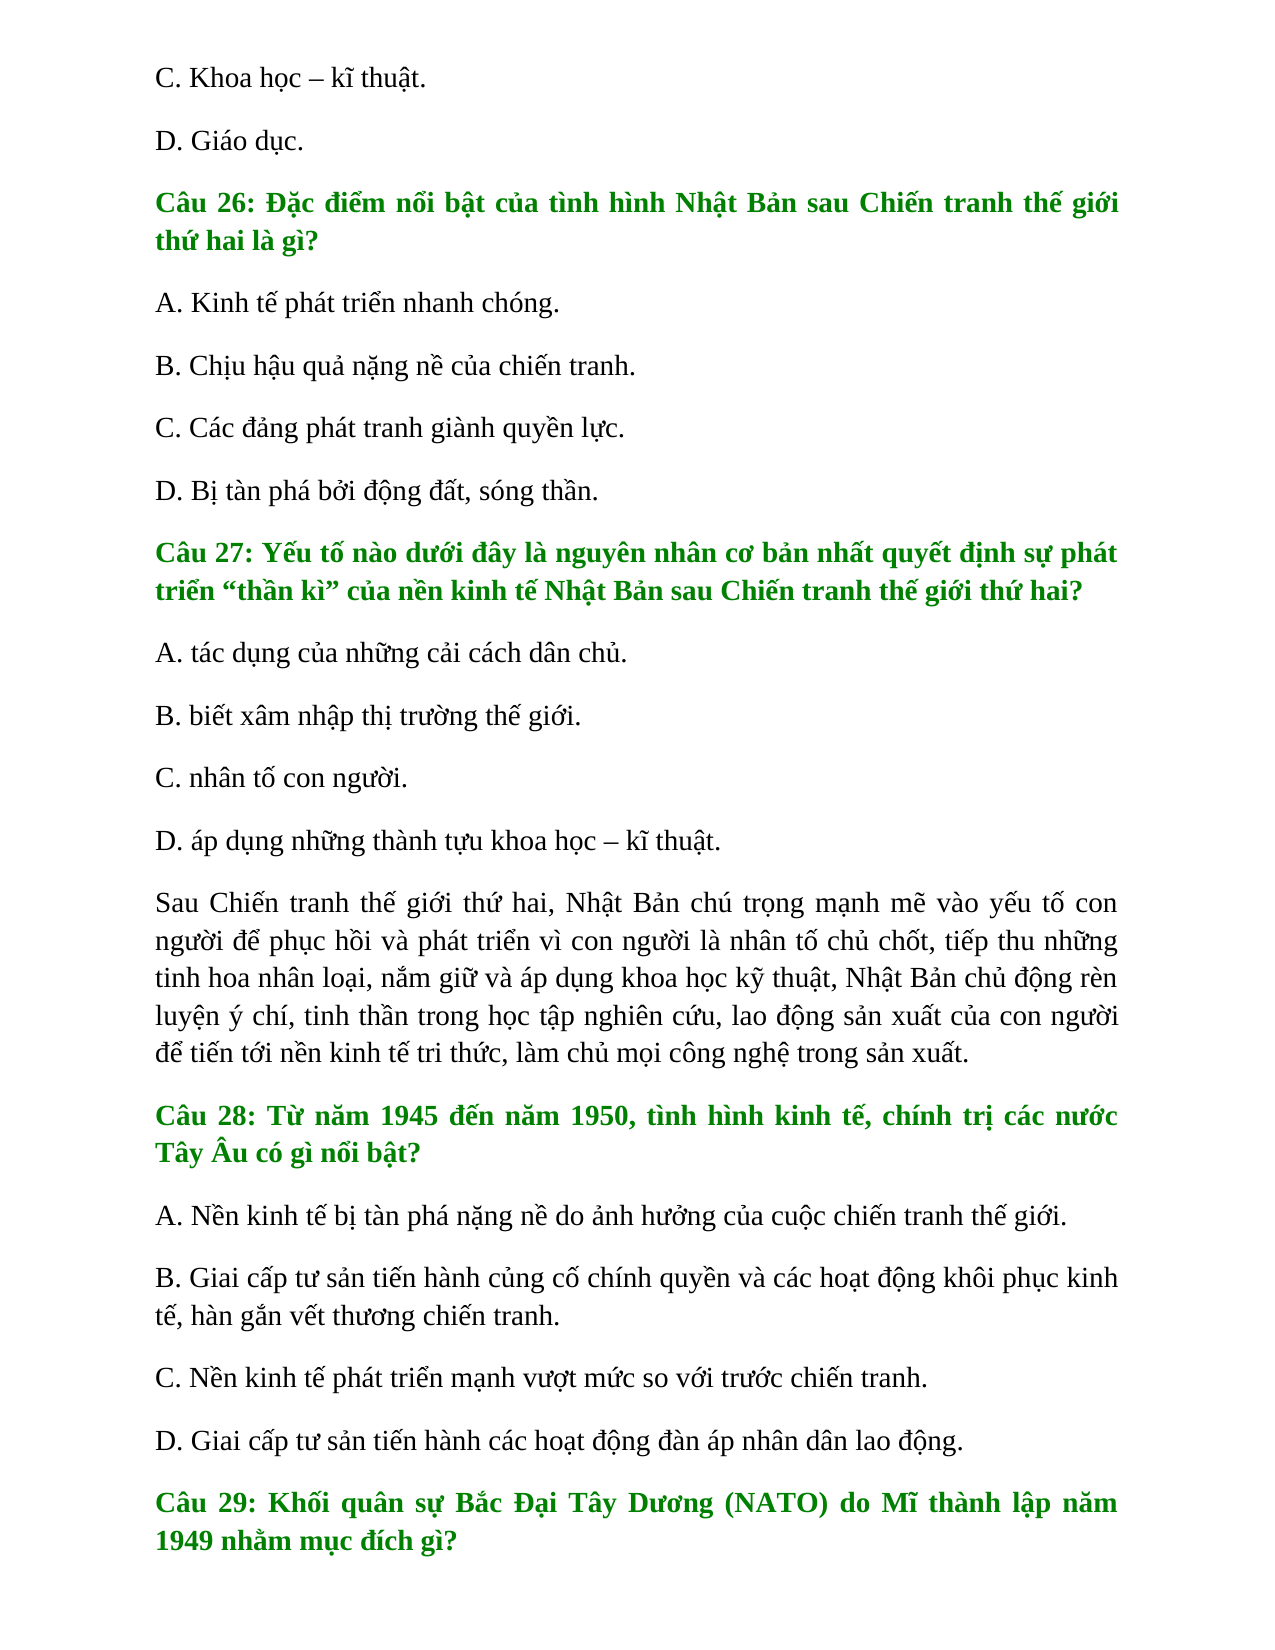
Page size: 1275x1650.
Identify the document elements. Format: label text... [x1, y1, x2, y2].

text Câu 29: Khối quân sự Bắc Đại Tây Dương (NATO) do Mĩ thành lập năm 1949 nhằm mục đích gì? [155, 1481, 1120, 1556]
text Câu 28: Từ năm 1945 đến năm 1950, tình hình kinh tế, chính trị các nước Tây Âu có gì nổi bật? [155, 1094, 1120, 1169]
text A. tác dụng của những cải cách dân chủ. [155, 631, 1120, 669]
text C. Khoa học – kĩ thuật. [155, 56, 1120, 94]
text Sau Chiến tranh thế giới thứ hai, Nhật Bản chú trọng mạnh mẽ vào yếu tố con người để phục hồi và phát triển vì con người là nhân tố chủ chốt, tiếp thu những tinh hoa nhân loại, nắm giữ và áp dụng khoa học kỹ thuật, Nhật Bản chủ động rèn luyện ý chí, tinh thần trong học tập nghiên cứu, lao động sản xuất của con người để tiến tới nền kinh tế tri thức, làm chủ mọi công nghệ trong sản xuất. [155, 881, 1120, 1069]
text B. Giai cấp tư sản tiến hành củng cố chính quyền và các hoạt động khôi phục kinh tế, hàn gắn vết thương chiến tranh. [155, 1256, 1120, 1331]
text D. Giai cấp tư sản tiến hành các hoạt động đàn áp nhân dân lao động. [155, 1419, 1120, 1456]
text C. Nền kinh tế phát triển mạnh vượt mức so với trước chiến tranh. [155, 1356, 1120, 1394]
text A. Nền kinh tế bị tàn phá nặng nề do ảnh hưởng của cuộc chiến tranh thế giới. [155, 1194, 1120, 1231]
text Câu 26: Đặc điểm nổi bật của tình hình Nhật Bản sau Chiến tranh thế giới thứ hai là gì? [155, 181, 1120, 256]
text B. Chịu hậu quả nặng nề của chiến tranh. [155, 344, 1120, 381]
text A. Kinh tế phát triển nhanh chóng. [155, 281, 1120, 319]
text C. nhân tố con người. [155, 756, 1120, 794]
text D. Bị tàn phá bởi động đất, sóng thần. [155, 469, 1120, 506]
text D. Giáo dục. [155, 119, 1120, 156]
text D. áp dụng những thành tựu khoa học – kĩ thuật. [155, 819, 1120, 856]
text Câu 27: Yếu tố nào dưới đây là nguyên nhân cơ bản nhất quyết định sự phát triển “thần kì” của nền kinh tế Nhật Bản sau Chiến tranh thế giới thứ hai? [155, 531, 1120, 606]
text C. Các đảng phát tranh giành quyền lực. [155, 406, 1120, 444]
text B. biết xâm nhập thị trường thế giới. [155, 694, 1120, 731]
